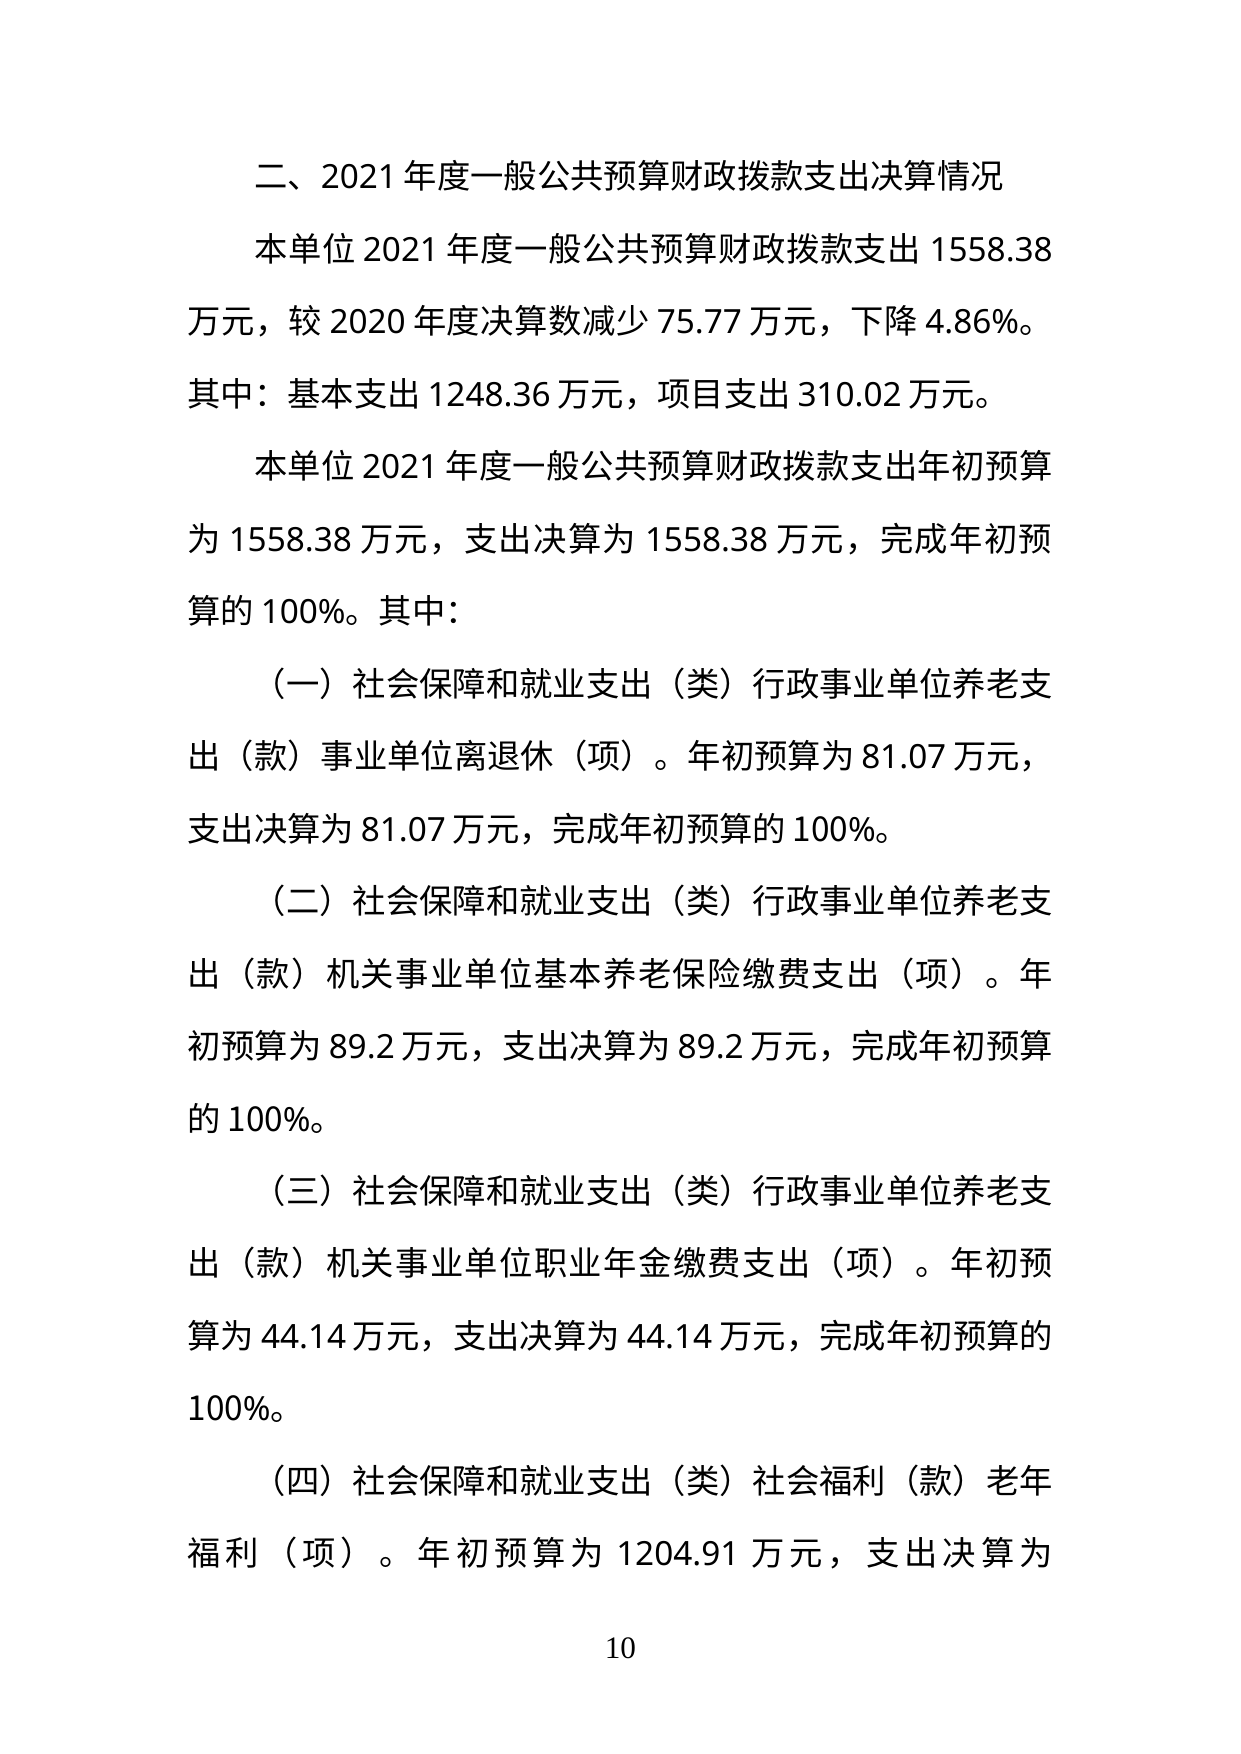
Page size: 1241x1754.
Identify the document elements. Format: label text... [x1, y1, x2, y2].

text 本单位2021年度一般公共预算财政拨款支出年初预算为1558.38万元，支出决算为1558.38万元，完成年初预算的100%。其中： [187, 440, 1053, 634]
text 二、2021年度一般公共预算财政拨款支出决算情况 [187, 150, 1053, 198]
text （二）社会保障和就业支出（类）行政事业单位养老支出（款）机关事业单位基本养老保险缴费支出（项）。年初预算为89.2万元，支出决算为89.2万元，完成年初预算的100%。 [187, 875, 1053, 1141]
text （一）社会保障和就业支出（类）行政事业单位养老支出（款）事业单位离退休（项）。年初预算为81.07万元，支出决算为81.07万元，完成年初预算的100%。 [187, 658, 1053, 851]
text （三）社会保障和就业支出（类）行政事业单位养老支出（款）机关事业单位职业年金缴费支出（项）。年初预算为44.14万元，支出决算为44.14万元，完成年初预算的100%。 [187, 1165, 1053, 1430]
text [187, 1454, 1053, 1575]
text 本单位2021年度一般公共预算财政拨款支出1558.38万元，较2020年度决算数减少75.77万元，下降4.86%。其中：基本支出1248.36万元，项目支出310.02万元。 [187, 223, 1053, 416]
